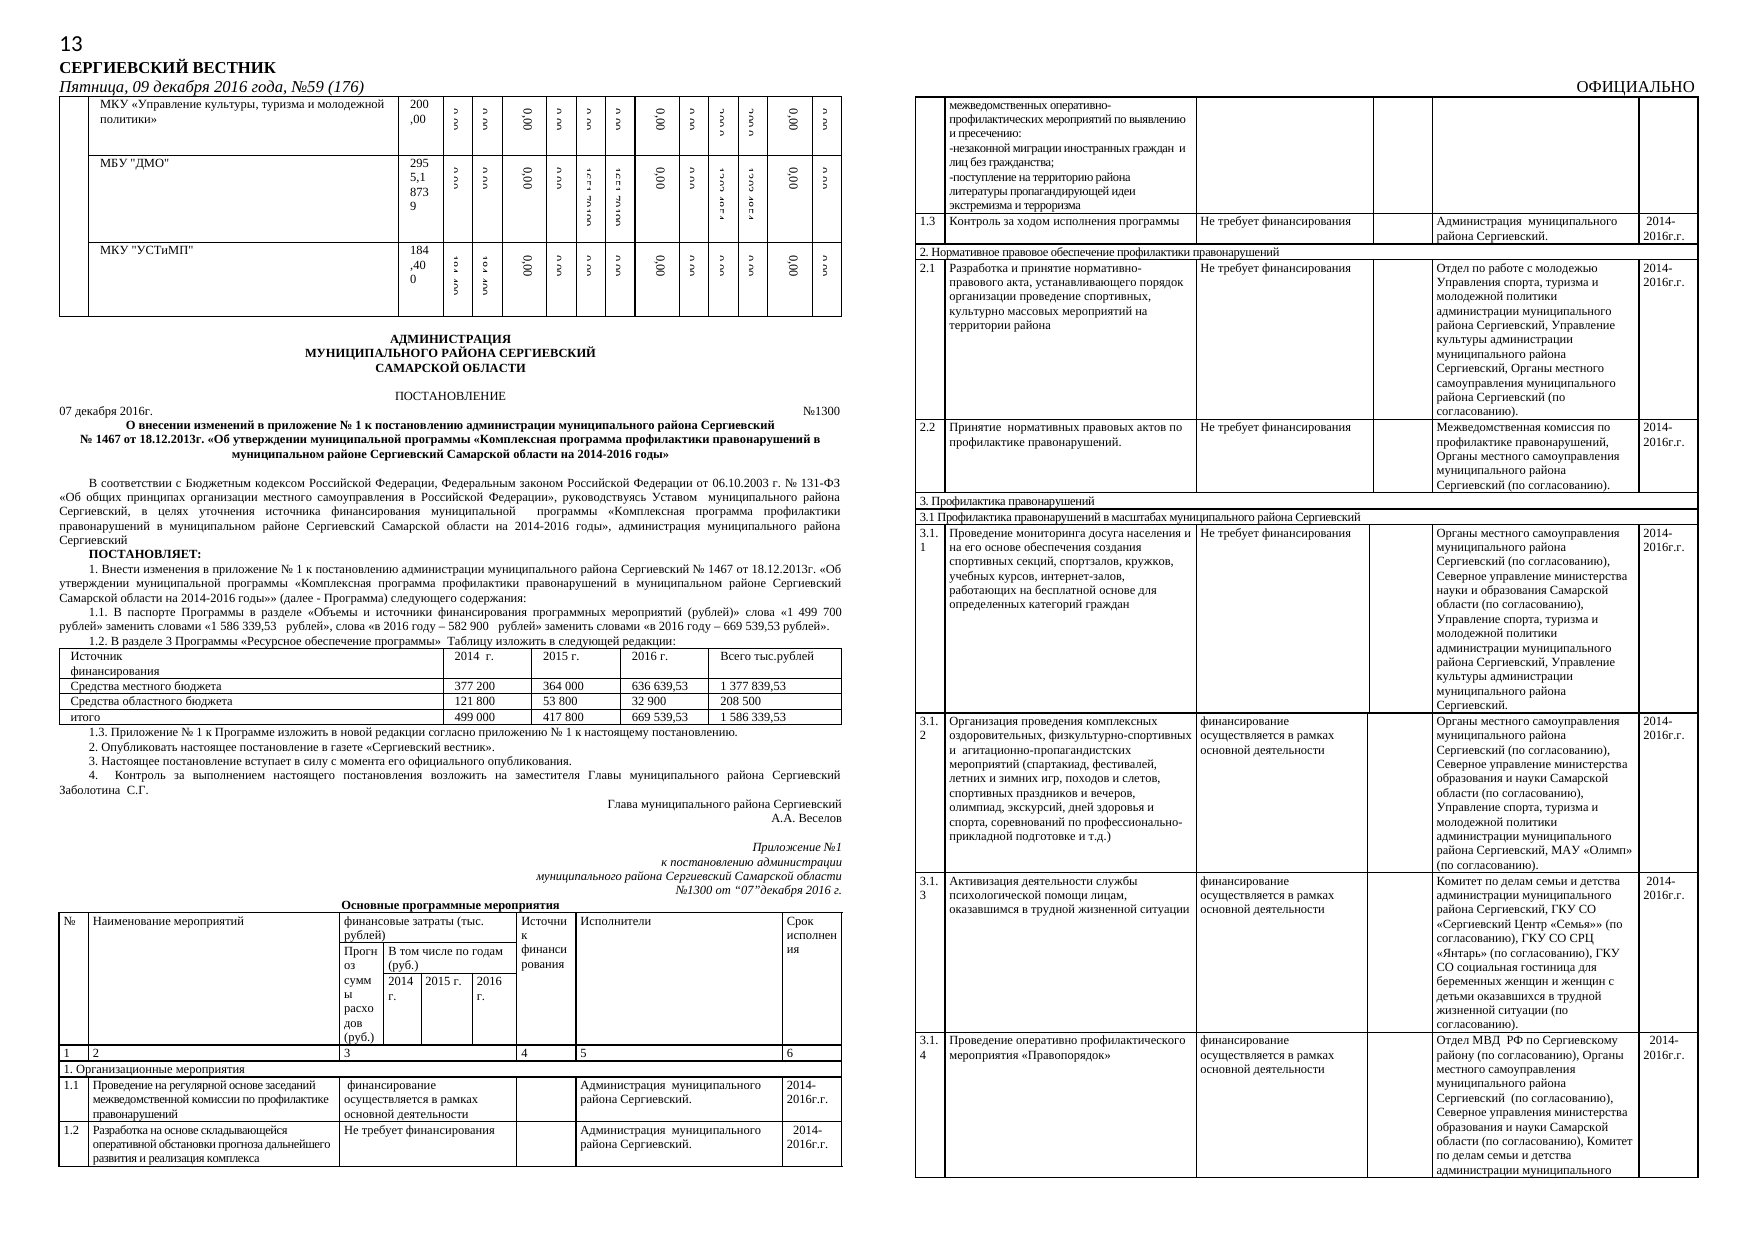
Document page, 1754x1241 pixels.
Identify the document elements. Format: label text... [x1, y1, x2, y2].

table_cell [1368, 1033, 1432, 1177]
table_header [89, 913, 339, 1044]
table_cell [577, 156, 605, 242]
text ПОСТАНОВЛЯЕТ: [59, 547, 842, 562]
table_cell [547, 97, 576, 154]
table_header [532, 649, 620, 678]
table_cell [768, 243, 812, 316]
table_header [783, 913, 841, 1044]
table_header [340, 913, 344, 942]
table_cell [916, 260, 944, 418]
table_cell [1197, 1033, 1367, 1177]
text 4. Контроль за выполнением настоящего постановления возложить на заместителя Главы муниципального района Сергиевский Заболотина С.Г. [59, 768, 842, 797]
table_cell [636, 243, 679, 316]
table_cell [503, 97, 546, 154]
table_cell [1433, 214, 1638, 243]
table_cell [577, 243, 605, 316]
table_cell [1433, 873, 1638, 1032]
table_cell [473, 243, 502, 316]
text САМАРСКОЙ ОБЛАСТИ [59, 360, 842, 375]
text № 1467 от 18.12.2013г. «Об утверждении муниципальной программы «Комплексная программа профилактики правонарушений в муниципальном районе Сергиевский Самарской области на 2014-2016 годы» [59, 432, 842, 461]
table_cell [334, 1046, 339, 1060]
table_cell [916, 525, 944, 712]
text А.А. Веселов [59, 811, 842, 826]
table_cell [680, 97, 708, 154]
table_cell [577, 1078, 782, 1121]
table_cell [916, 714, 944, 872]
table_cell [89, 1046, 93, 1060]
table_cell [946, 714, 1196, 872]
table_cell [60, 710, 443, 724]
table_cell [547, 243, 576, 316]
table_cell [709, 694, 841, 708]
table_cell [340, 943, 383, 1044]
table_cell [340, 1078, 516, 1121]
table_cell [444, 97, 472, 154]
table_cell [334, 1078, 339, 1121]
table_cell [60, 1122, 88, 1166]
text 2. Опубликовать настоящее постановление в газете «Сергиевский вестник». [59, 739, 842, 754]
text 1.2. В разделе 3 Программы «Ресурсное обеспечение программы» Таблицу изложить в следующей редакции: [59, 633, 842, 648]
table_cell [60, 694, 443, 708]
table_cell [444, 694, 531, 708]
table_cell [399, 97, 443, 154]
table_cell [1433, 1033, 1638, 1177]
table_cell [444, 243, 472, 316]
text АДМИНИСТРАЦИЯ [59, 332, 842, 346]
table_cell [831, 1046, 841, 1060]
text 07 декабря 2016г. №1300 [59, 403, 842, 418]
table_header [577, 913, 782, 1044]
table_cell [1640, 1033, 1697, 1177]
text ПОСТАНОВЛЕНИЕ [59, 389, 842, 403]
text №1300 от “07”декабря 2016 г. [59, 883, 842, 897]
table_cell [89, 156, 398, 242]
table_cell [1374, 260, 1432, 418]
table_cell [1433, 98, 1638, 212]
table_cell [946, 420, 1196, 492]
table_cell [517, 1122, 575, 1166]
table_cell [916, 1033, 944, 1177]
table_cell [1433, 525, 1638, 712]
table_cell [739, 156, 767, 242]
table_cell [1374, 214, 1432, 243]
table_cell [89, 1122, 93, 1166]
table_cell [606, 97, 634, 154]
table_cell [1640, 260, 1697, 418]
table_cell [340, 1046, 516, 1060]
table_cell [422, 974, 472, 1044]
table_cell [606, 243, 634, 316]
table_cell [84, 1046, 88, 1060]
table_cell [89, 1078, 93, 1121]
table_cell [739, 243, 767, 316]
text муниципального района Сергиевский Самарской области [59, 869, 842, 883]
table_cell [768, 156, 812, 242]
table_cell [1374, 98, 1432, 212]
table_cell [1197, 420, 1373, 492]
text Приложение №1 [59, 840, 842, 854]
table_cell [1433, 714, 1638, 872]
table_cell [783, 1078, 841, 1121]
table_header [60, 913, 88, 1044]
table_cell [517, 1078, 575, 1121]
text Глава муниципального района Сергиевский [59, 797, 842, 811]
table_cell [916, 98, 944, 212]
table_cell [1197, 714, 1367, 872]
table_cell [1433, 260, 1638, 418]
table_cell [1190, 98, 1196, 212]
text к постановлению администрации [59, 854, 842, 869]
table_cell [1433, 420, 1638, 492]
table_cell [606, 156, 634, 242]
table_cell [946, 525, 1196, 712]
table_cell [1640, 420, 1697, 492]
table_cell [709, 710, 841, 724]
text В соответствии с Бюджетным кодексом Российской Федерации, Федеральным законом Российской Федерации от 06.10.2003 г. № 131-ФЗ «Об общих принципах организации местного самоуправления в Российской Федерации», руководствуясь Уставом муниципального района Сергиевский, в целях уточнения источника финансирования муниципальной программы «Комплексная программа профилактики правонарушений в муниципальном районе Сергиевский Самарской области на 2014-2016 годы», администрация муниципального района Сергиевский [59, 475, 842, 547]
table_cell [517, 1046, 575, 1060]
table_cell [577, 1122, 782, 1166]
text 1. Внести изменения в приложение № 1 к постановлению администрации муниципального района Сергиевский № 1467 от 18.12.2013г. «Об утверждении муниципальной программы «Комплексная программа профилактики правонарушений в муниципальном районе Сергиевский Самарской области на 2014-2016 годы»» (далее - Программа) следующего содержания: [59, 562, 842, 605]
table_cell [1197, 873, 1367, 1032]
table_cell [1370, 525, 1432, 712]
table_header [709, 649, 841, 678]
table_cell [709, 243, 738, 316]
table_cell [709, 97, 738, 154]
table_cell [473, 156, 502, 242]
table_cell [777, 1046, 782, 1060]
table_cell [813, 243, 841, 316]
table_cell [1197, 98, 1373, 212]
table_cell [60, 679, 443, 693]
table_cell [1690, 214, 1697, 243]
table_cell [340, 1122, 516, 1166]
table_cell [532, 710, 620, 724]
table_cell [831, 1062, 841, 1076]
text 1.3. Приложение № 1 к Программе изложить в новой редакции согласно приложению № 1 к настоящему постановлению. [59, 725, 842, 739]
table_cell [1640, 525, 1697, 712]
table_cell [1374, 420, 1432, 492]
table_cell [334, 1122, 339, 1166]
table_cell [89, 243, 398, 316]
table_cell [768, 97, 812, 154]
text 3. Настоящее постановление вступает в силу с момента его официального опубликования. [59, 754, 842, 768]
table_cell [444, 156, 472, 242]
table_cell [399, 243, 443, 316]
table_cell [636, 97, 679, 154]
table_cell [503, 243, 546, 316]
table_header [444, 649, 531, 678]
text Основные программные мероприятия [59, 897, 842, 912]
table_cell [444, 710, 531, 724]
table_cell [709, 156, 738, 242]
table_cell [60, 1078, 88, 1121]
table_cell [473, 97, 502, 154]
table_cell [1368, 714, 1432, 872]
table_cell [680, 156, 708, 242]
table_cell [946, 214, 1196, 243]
text О внесении изменений в приложение № 1 к постановлению администрации муниципального района Сергиевский [59, 418, 842, 432]
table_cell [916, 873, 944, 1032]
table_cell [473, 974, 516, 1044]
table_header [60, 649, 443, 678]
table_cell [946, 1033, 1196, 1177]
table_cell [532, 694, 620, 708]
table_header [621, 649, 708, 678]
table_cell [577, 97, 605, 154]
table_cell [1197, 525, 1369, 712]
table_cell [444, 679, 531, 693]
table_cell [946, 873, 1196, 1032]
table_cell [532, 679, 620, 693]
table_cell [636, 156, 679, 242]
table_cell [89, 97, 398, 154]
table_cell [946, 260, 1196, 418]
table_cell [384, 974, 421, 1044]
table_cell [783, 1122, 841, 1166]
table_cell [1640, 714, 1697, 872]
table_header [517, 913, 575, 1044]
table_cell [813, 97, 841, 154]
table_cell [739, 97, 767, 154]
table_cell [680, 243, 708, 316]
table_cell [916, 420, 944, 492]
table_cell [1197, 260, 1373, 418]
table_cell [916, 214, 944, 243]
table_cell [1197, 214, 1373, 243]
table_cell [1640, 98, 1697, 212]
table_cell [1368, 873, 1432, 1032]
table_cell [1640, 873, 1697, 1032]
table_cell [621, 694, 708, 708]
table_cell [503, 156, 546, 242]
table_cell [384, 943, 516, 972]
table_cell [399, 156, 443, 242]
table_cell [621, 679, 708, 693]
text МУНИЦИПАЛЬНОГО РАЙОНА СЕРГИЕВСКИЙ [59, 346, 842, 360]
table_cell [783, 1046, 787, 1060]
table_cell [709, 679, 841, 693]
text 1.1. В паспорте Программы в разделе «Объемы и источники финансирования программных мероприятий (рублей)» слова «1 499 700 рублей» заменить словами «1 586 339,53 рублей», слова «в 2016 году – 582 900 рублей» заменить словами «в 2016 году – 669 539,53 рублей». [59, 605, 842, 633]
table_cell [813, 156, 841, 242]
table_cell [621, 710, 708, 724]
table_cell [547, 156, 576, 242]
